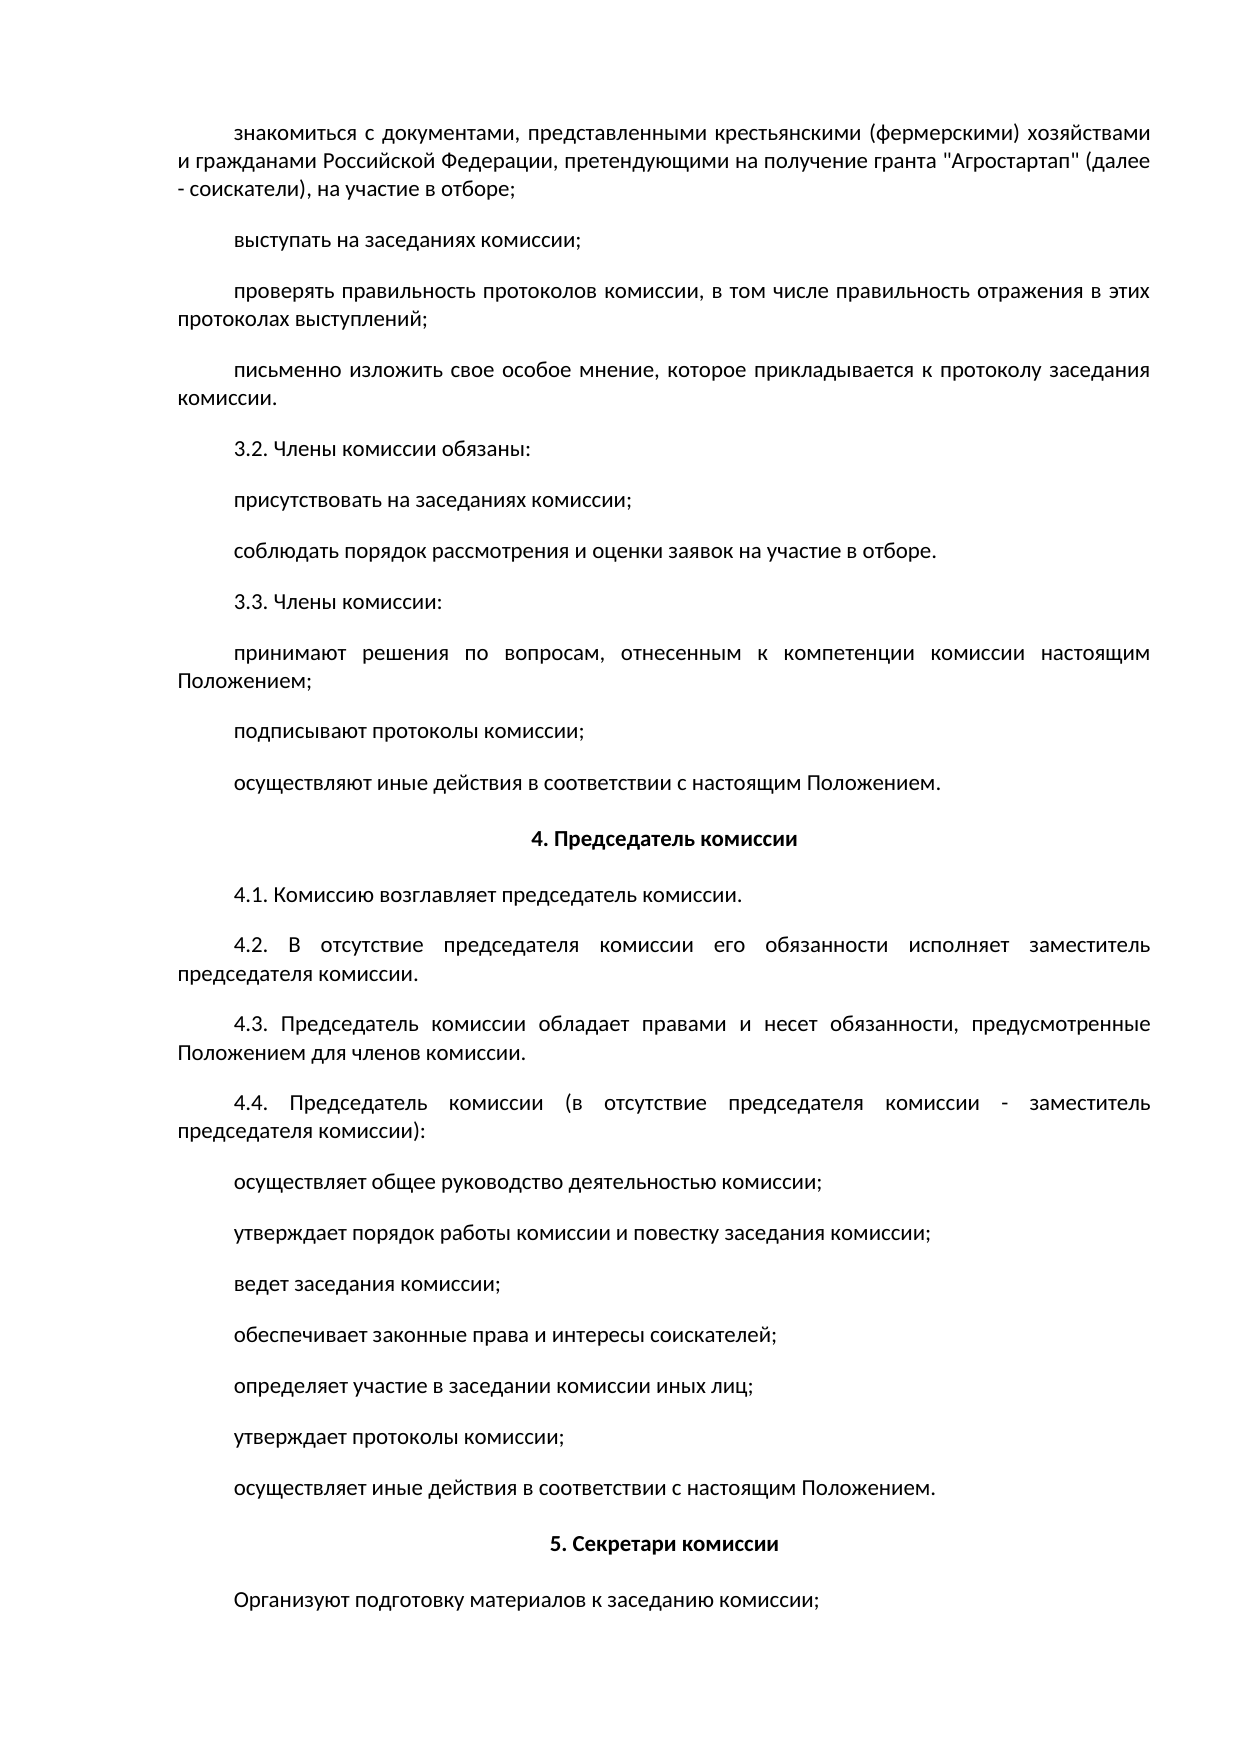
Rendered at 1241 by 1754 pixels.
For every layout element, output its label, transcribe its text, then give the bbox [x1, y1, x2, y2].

text подписывают протоколы комиссии; [177, 717, 1152, 745]
text Организуют подготовку материалов к заседанию комиссии; [177, 1585, 1152, 1613]
text ведет заседания комиссии; [177, 1269, 1152, 1297]
text 3.2. Члены комиссии обязаны: [177, 434, 1152, 462]
text проверять правильность протоколов комиссии, в том числе правильность отражения в этих протоколах выступлений; [177, 276, 1152, 332]
text 4.4. Председатель комиссии (в отсутствие председателя комиссии - заместитель председателя комиссии): [177, 1088, 1152, 1144]
text 4.2. В отсутствие председателя комиссии его обязанности исполняет заместитель председателя комиссии. [177, 931, 1152, 987]
text письменно изложить свое особое мнение, которое прикладывается к протоколу заседания комиссии. [177, 355, 1152, 411]
text определяет участие в заседании комиссии иных лиц; [177, 1371, 1152, 1399]
text соблюдать порядок рассмотрения и оценки заявок на участие в отборе. [177, 536, 1152, 564]
title 4. Председатель комиссии [177, 824, 1152, 852]
text 4.3. Председатель комиссии обладает правами и несет обязанности, предусмотренные Положением для членов комиссии. [177, 1009, 1152, 1066]
text 3.3. Члены комиссии: [177, 587, 1152, 615]
title 5. Секретари комиссии [177, 1529, 1152, 1557]
text 4.1. Комиссию возглавляет председатель комиссии. [177, 880, 1152, 908]
text утверждает протоколы комиссии; [177, 1422, 1152, 1450]
text принимают решения по вопросам, отнесенным к компетенции комиссии настоящим Положением; [177, 638, 1152, 694]
text обеспечивает законные права и интересы соискателей; [177, 1320, 1152, 1348]
text осуществляют иные действия в соответствии с настоящим Положением. [177, 768, 1152, 796]
text знакомиться с документами, представленными крестьянскими (фермерскими) хозяйствами и гражданами Российской Федерации, претендующими на получение гранта "Агростартап" (далее - соискатели), на участие в отборе; [177, 118, 1152, 202]
text присутствовать на заседаниях комиссии; [177, 485, 1152, 513]
text осуществляет общее руководство деятельностью комиссии; [177, 1167, 1152, 1196]
text выступать на заседаниях комиссии; [177, 225, 1152, 253]
text утверждает порядок работы комиссии и повестку заседания комиссии; [177, 1218, 1152, 1246]
text осуществляет иные действия в соответствии с настоящим Положением. [177, 1473, 1152, 1501]
